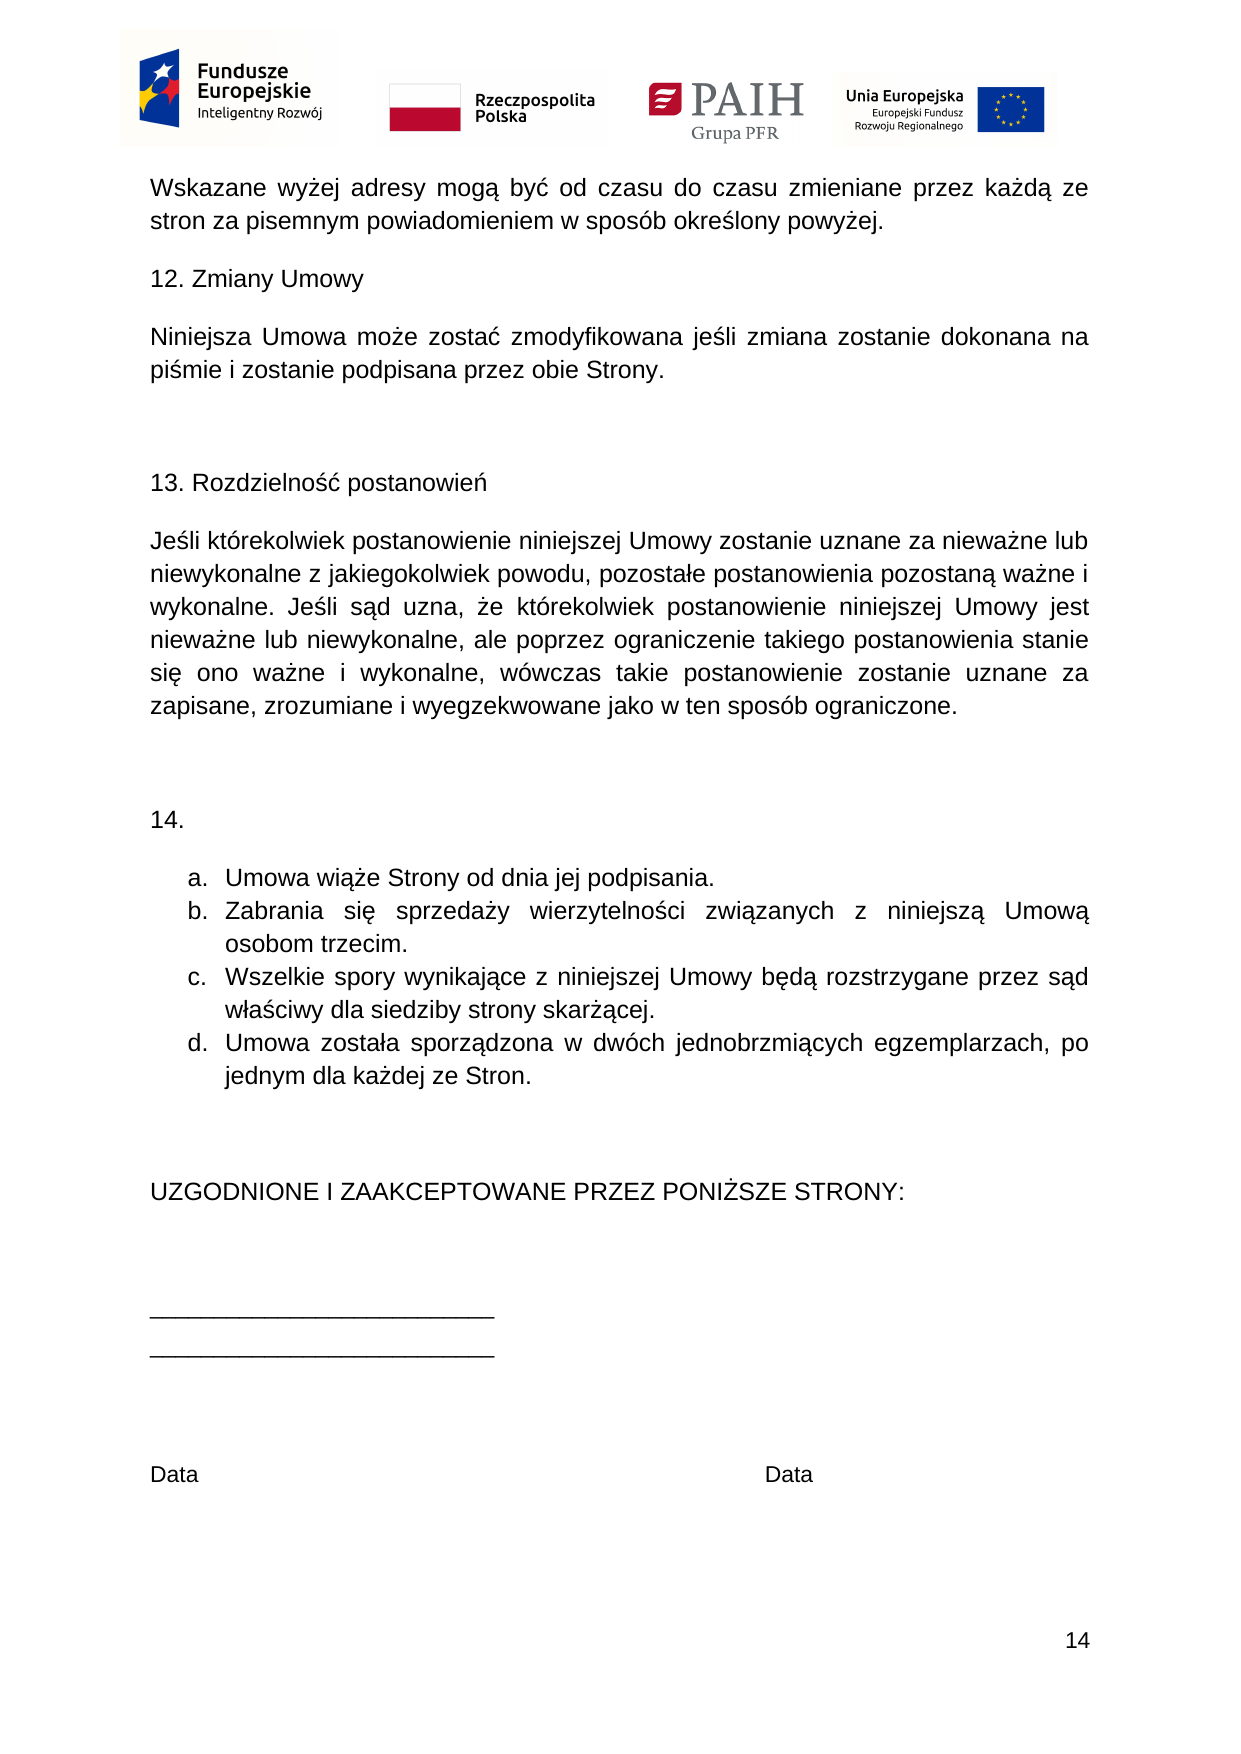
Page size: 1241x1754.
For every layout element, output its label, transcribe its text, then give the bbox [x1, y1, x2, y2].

text 12. Zmiany Umowy [150, 264, 1090, 293]
list Umowa została sporządzona w dwóch jednobrzmiących egzemplarzach, po jednym dla każdej ze Stron. [187, 1028, 1090, 1089]
text Jeśli którekolwiek postanowienie niniejszej Umowy zostanie uznane za nieważne lub niewykonalne z jakiegokolwiek powodu, pozostałe postanowienia pozostaną ważne i wykonalne. Jeśli sąd uzna, że ​​którekolwiek postanowienie niniejszej Umowy jest nieważne lub niewykonalne, ale poprzez ograniczenie takiego postanowienia stanie się ono ważne i wykonalne, wówczas takie postanowienie zostanie uznane za zapisane, zrozumiane i wyegzekwowane jako w ten sposób ograniczone. [150, 526, 1090, 720]
list Umowa wiąże Strony od dnia jej podpisania. [187, 863, 1090, 891]
picture [832, 72, 1059, 147]
text Niniejsza Umowa może zostać zmodyfikowana jeśli zmiana zostanie dokonana na piśmie i zostanie podpisana przez obie Strony. [150, 322, 1090, 384]
text Data Data [150, 1461, 1090, 1488]
picture [645, 78, 807, 147]
list Zabrania się sprzedaży wierzytelności związanych z niniejszą Umową osobom trzecim. [187, 896, 1090, 957]
text UZGODNIONE I ZAAKCEPTOWANE PRZEZ PONIŻSZE STRONY: [150, 1177, 1090, 1206]
list Wszelkie spory wynikające z niniejszej Umowy będą rozstrzygane przez sąd właściwy dla siedziby strony skarżącej. [187, 962, 1090, 1023]
text 13. Rozdzielność postanowień [150, 468, 1090, 497]
picture [120, 29, 340, 147]
picture [374, 68, 610, 147]
text ___________________________ ___________________________ [150, 1293, 1090, 1359]
text Wskazane wyżej adresy mogą być od czasu do czasu zmieniane przez każdą ze stron za pisemnym powiadomieniem w sposób określony powyżej. [150, 173, 1090, 235]
text 14. [150, 804, 1090, 833]
